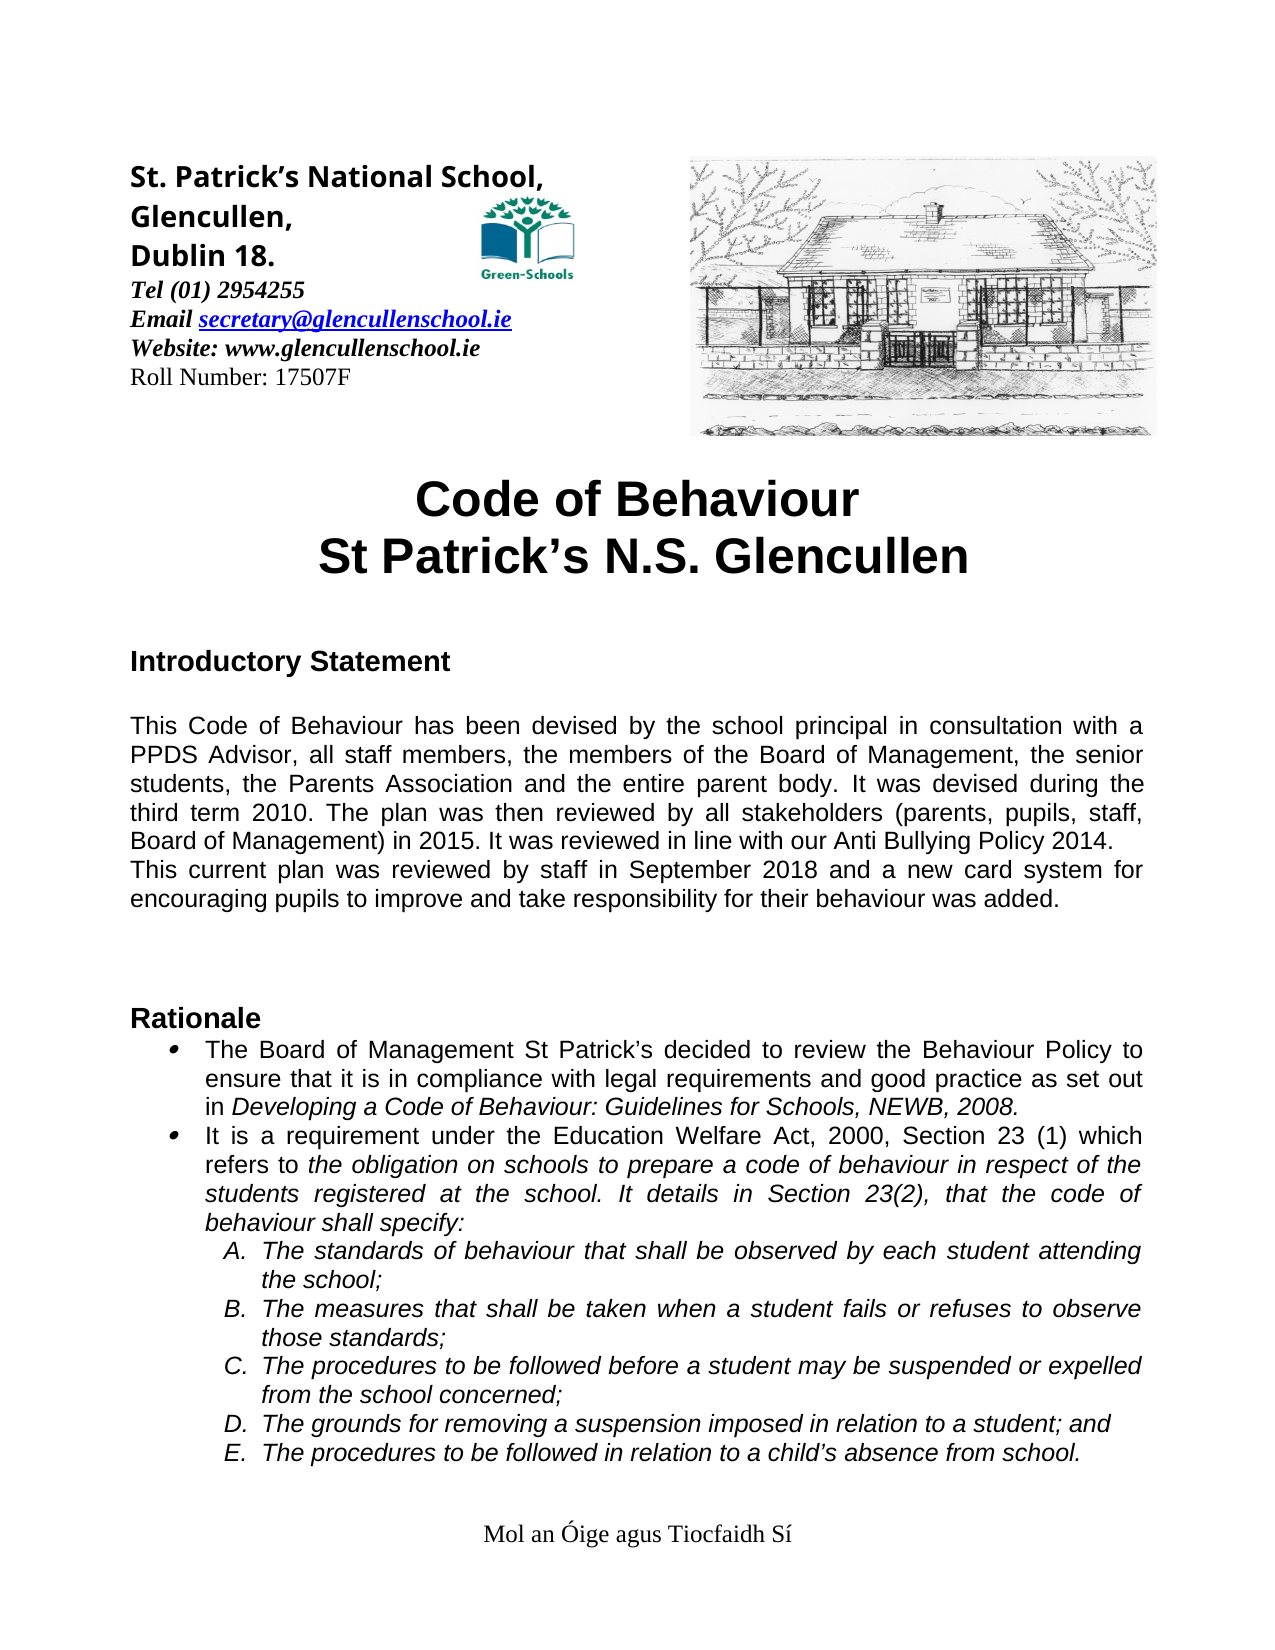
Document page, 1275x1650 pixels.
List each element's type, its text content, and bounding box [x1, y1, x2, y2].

text Website: www.glencullenschool.ie [130, 333, 690, 362]
text Email secretary@glencullenschool.ie [130, 304, 690, 333]
text St. Patrick’s National School, [130, 156, 690, 196]
text Dublin 18. [130, 236, 690, 275]
list It is a requirement under the Education Welfare Act, 2000, Section 23 (1) which refers to the obligation on schools to prepare a code of behaviour in respect of the students registered at the school. It details in Section 23(2), that the code of behaviour shall specify: [167, 1121, 1145, 1236]
text This current plan was reviewed by staff in September 2018 and a new card system for encouraging pupils to improve and take responsibility for their behaviour was added. [130, 855, 1145, 913]
list The standards of behaviour that shall be observed by each student attending the school; [224, 1236, 1145, 1294]
text Rationale [130, 1001, 1145, 1035]
list The procedures to be followed in relation to a child’s absence from school. [224, 1437, 1145, 1466]
text Introductory Statement [130, 644, 1145, 678]
list The grounds for removing a suspension imposed in relation to a student; and [224, 1409, 1145, 1437]
text This Code of Behaviour has been devised by the school principal in consultation with a PPDS Advisor, all staff members, the members of the Board of Management, the senior students, the Parents Association and the entire parent body. It was devised during the third term 2010. The plan was then reviewed by all stakeholders (parents, pupils, staff, Board of Management) in 2015. It was reviewed in line with our Anti Bullying Policy 2014. [130, 711, 1145, 855]
text Code of Behaviour [130, 469, 1145, 527]
text Tel (01) 2954255 [130, 275, 690, 304]
list The measures that shall be taken when a student fails or refuses to observe those standards; [224, 1294, 1145, 1351]
text Roll Number: 17507F [130, 362, 690, 390]
list The Board of Management St Patrick’s decided to review the Behaviour Policy to ensure that it is in compliance with legal requirements and good practice as set out in Developing a Code of Behaviour: Guidelines for Schools, NEWB, 2008. [167, 1035, 1145, 1121]
picture [690, 156, 1157, 436]
text Glencullen, [130, 196, 690, 236]
list The procedures to be followed before a student may be suspended or expelled from the school concerned; [224, 1351, 1145, 1409]
text St Patrick’s N.S. Glencullen [130, 527, 1145, 584]
